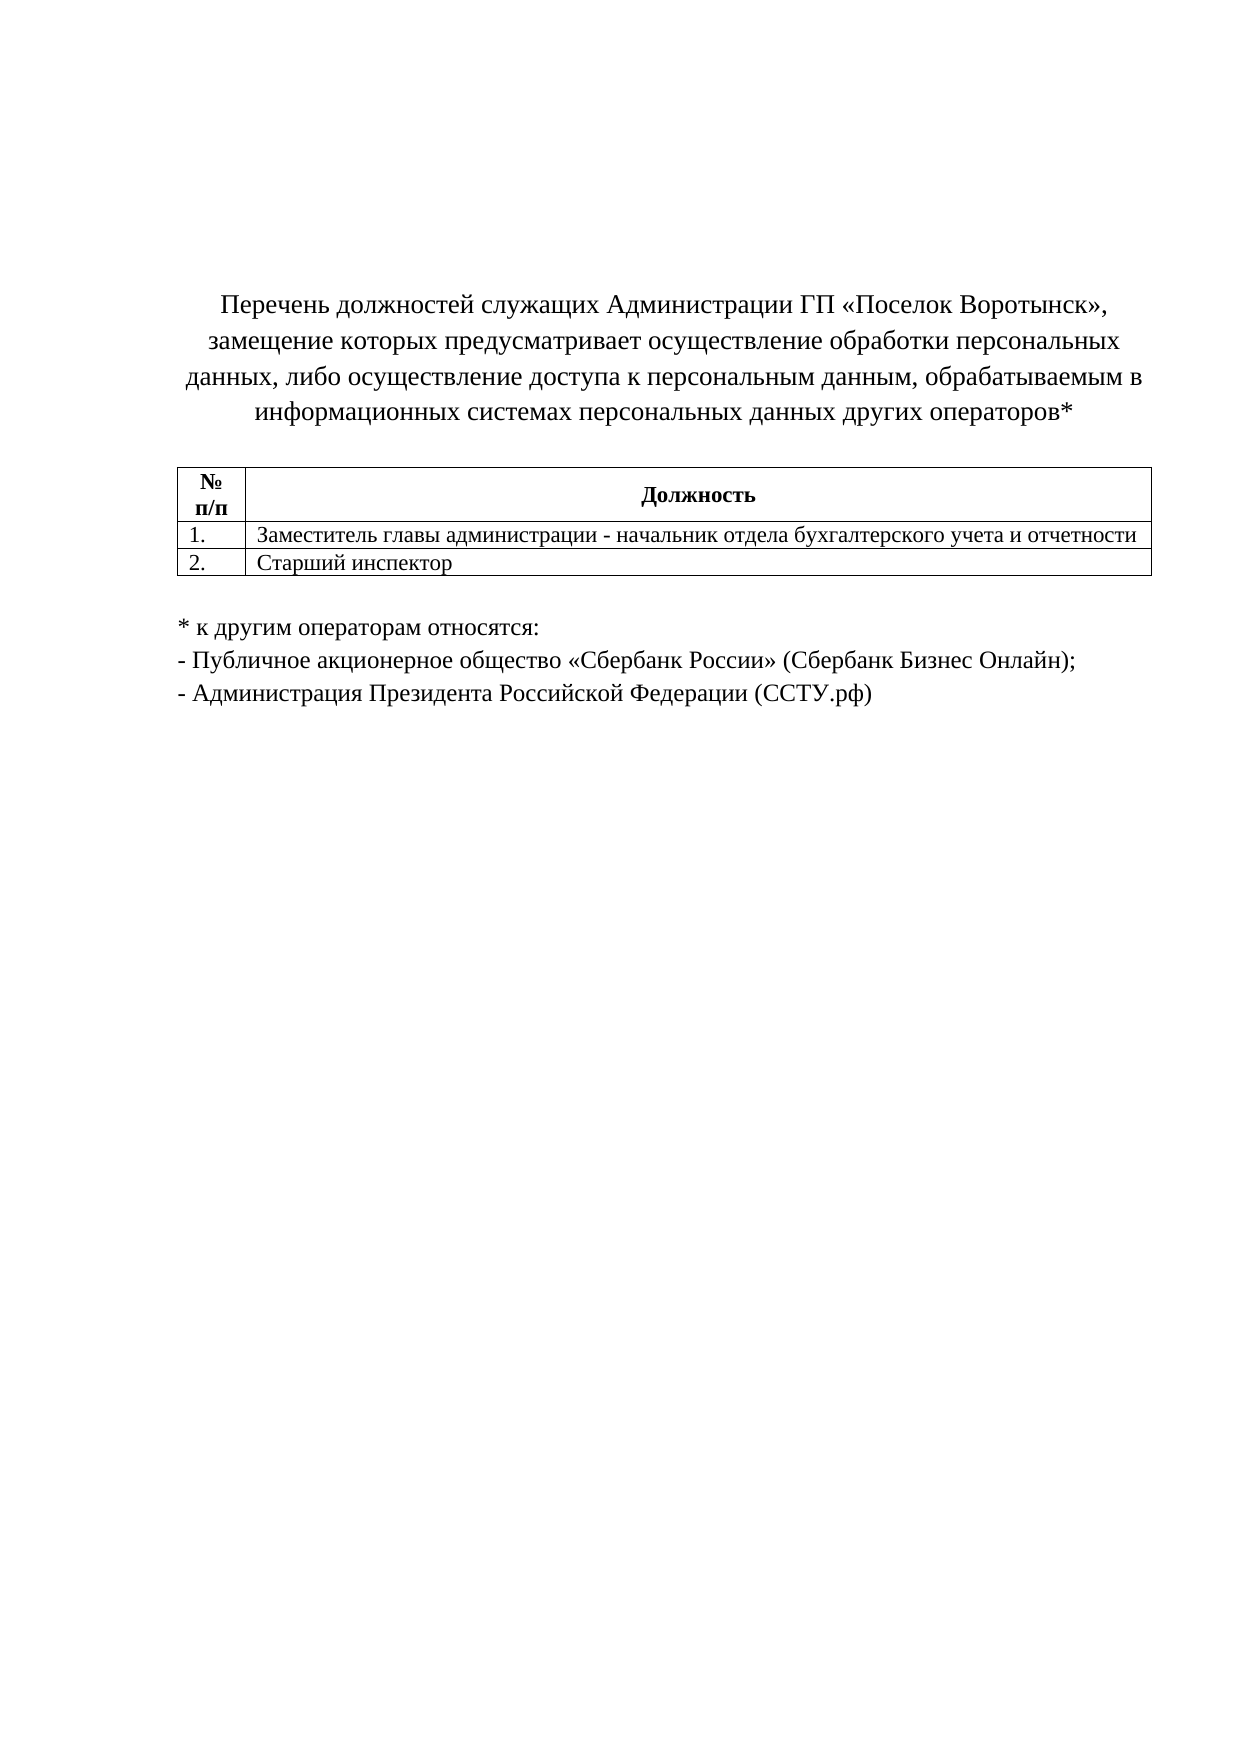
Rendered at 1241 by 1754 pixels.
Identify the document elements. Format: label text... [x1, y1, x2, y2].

table_cell [178, 549, 245, 575]
text * к другим операторам относятся: [177, 612, 1152, 641]
text - Администрация Президента Российской Федерации (ССТУ.рф) [177, 678, 1152, 707]
table_header № п/п [178, 468, 245, 521]
table_cell Старший инспектор [246, 549, 1151, 575]
table_cell [178, 522, 245, 548]
table_header Должность [246, 468, 1151, 521]
text - Публичное акционерное общество «Сбербанк России» (Сбербанк Бизнес Онлайн); [177, 645, 1152, 674]
text Перечень должностей служащих Администрации ГП «Поселок Воротынск», замещение которых предусматривает осуществление обработки персональных данных, либо осуществление доступа к персональным данным, обрабатываемым в информационных системах персональных данных других операторов* [177, 288, 1152, 426]
table_cell Заместитель главы администрации - начальник отдела бухгалтерского учета и отчетности [246, 522, 1151, 548]
